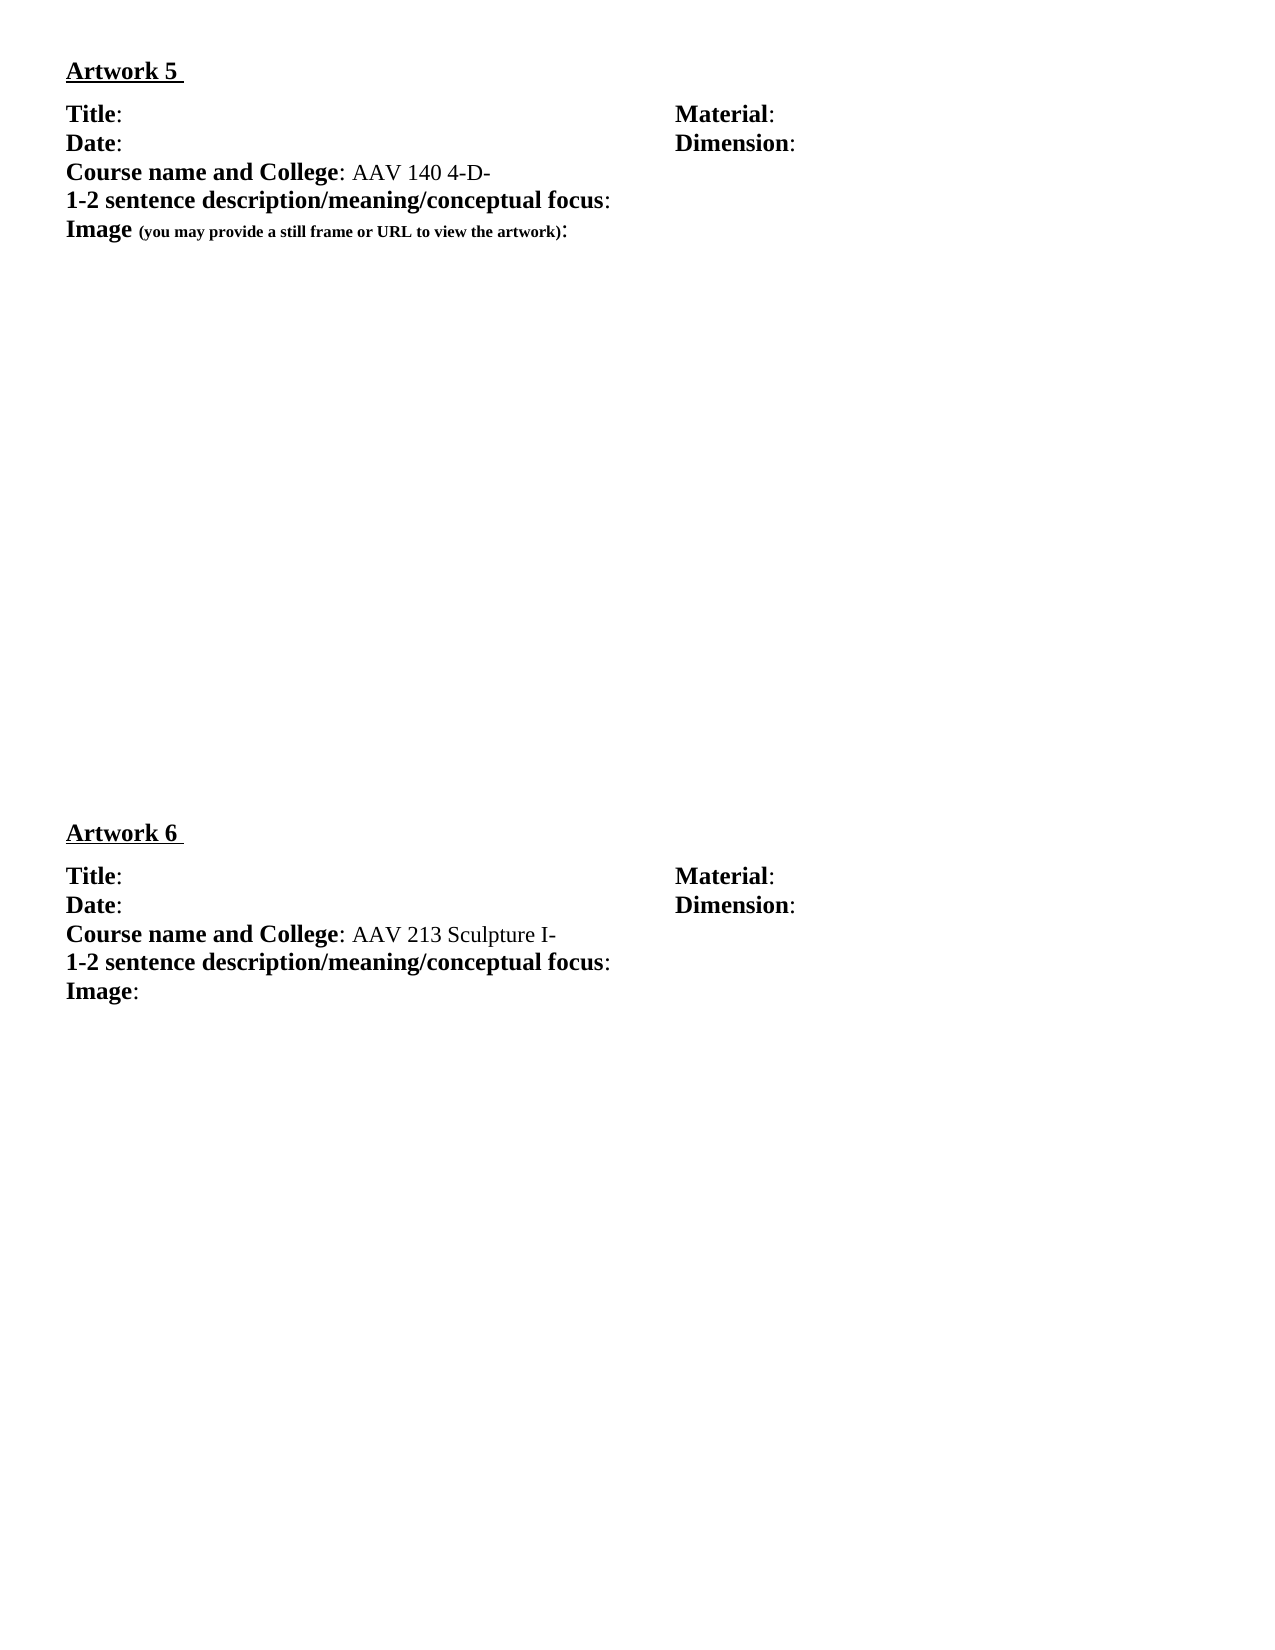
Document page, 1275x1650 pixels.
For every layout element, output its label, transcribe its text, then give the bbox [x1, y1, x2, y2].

text Date: [66, 890, 600, 919]
text Date: [66, 128, 600, 157]
text Dimension: [675, 890, 1209, 919]
text Title: [66, 861, 600, 890]
text Dimension: [675, 128, 1209, 157]
text Material: [675, 99, 1209, 128]
text Course name and College: AAV 213 Sculpture I- [66, 919, 1209, 947]
text Course name and College: AAV 140 4-D- [66, 157, 1209, 186]
text 1-2 sentence description/meaning/conceptual focus: [66, 186, 1209, 214]
text Artwork 6 [66, 818, 1209, 847]
text Artwork 5 [66, 56, 1209, 85]
text Title: [66, 99, 600, 128]
text Material: [675, 861, 1209, 890]
text 1-2 sentence description/meaning/conceptual focus: [66, 947, 1209, 976]
text Image (you may provide a still frame or URL to view the artwork): [66, 214, 1209, 243]
text Image: [66, 976, 1209, 1005]
